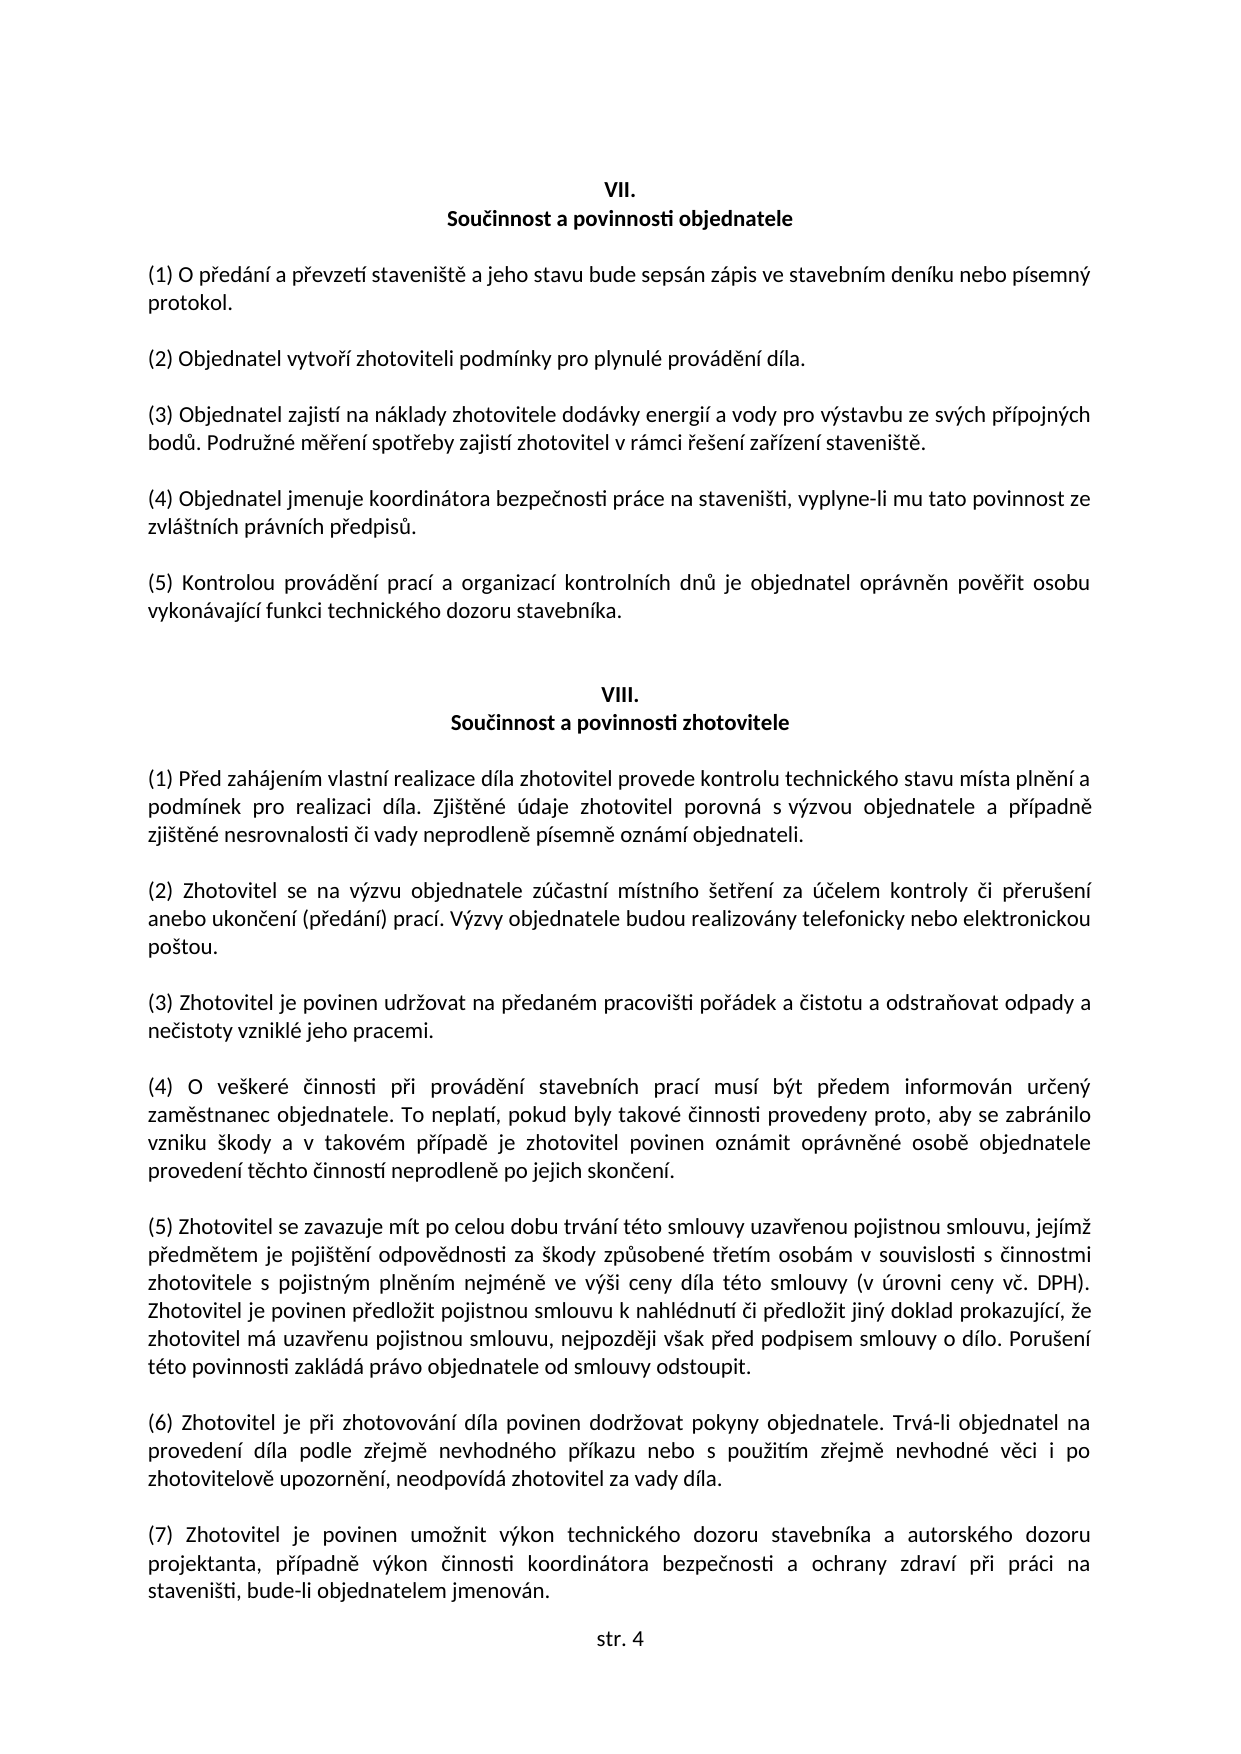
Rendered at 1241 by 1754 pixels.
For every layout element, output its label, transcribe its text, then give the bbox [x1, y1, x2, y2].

text (2) Objednatel vytvoří zhotoviteli podmínky pro plynulé provádění díla. [148, 344, 1093, 372]
text VIII. [148, 680, 1093, 708]
text VII. [148, 176, 1093, 204]
text (1) O předání a převzetí staveniště a jeho stavu bude sepsán zápis ve stavebním deníku nebo písemný protokol. [148, 260, 1093, 316]
text (3) Objednatel zajistí na náklady zhotovitele dodávky energií a vody pro výstavbu ze svých přípojných bodů. Podružné měření spotřeby zajistí zhotovitel v rámci řešení zařízení staveniště. [148, 400, 1093, 456]
text (4) O veškeré činnosti při provádění stavebních prací musí být předem informován určený zaměstnanec objednatele. To neplatí, pokud byly takové činnosti provedeny proto, aby se zabránilo vzniku škody a v takovém případě je zhotovitel povinen oznámit oprávněné osobě objednatele provedení těchto činností neprodleně po jejich skončení. [148, 1072, 1093, 1184]
text (1) Před zahájením vlastní realizace díla zhotovitel provede kontrolu technického stavu místa plnění a podmínek pro realizaci díla. Zjištěné údaje zhotovitel porovná s výzvou objednatele a případně zjištěné nesrovnalosti či vady neprodleně písemně oznámí objednateli. [148, 764, 1093, 848]
text (5) Zhotovitel se zavazuje mít po celou dobu trvání této smlouvy uzavřenou pojistnou smlouvu, jejímž předmětem je pojištění odpovědnosti za škody způsobené třetím osobám v souvislosti s činnostmi zhotovitele s pojistným plněním nejméně ve výši ceny díla této smlouvy (v úrovni ceny vč. DPH). Zhotovitel je povinen předložit pojistnou smlouvu k nahlédnutí či předložit jiný doklad prokazující, že zhotovitel má uzavřenu pojistnou smlouvu, nejpozději však před podpisem smlouvy o dílo. Porušení této povinnosti zakládá právo objednatele od smlouvy odstoupit. [148, 1212, 1093, 1381]
text (2) Zhotovitel se na výzvu objednatele zúčastní místního šetření za účelem kontroly či přerušení anebo ukončení (předání) prací. Výzvy objednatele budou realizovány telefonicky nebo elektronickou poštou. [148, 876, 1093, 960]
text Součinnost a povinnosti zhotovitele [148, 708, 1093, 736]
text (3) Zhotovitel je povinen udržovat na předaném pracovišti pořádek a čistotu a odstraňovat odpady a nečistoty vzniklé jeho pracemi. [148, 988, 1093, 1044]
text (7) Zhotovitel je povinen umožnit výkon technického dozoru stavebníka a autorského dozoru projektanta, případně výkon činnosti koordinátora bezpečnosti a ochrany zdraví při práci na staveništi, bude-li objednatelem jmenován. [148, 1521, 1093, 1605]
text (5) Kontrolou provádění prací a organizací kontrolních dnů je objednatel oprávněn pověřit osobu vykonávající funkci technického dozoru stavebníka. [148, 568, 1093, 624]
text (6) Zhotovitel je při zhotovování díla povinen dodržovat pokyny objednatele. Trvá-li objednatel na provedení díla podle zřejmě nevhodného příkazu nebo s použitím zřejmě nevhodné věci i po zhotovitelově upozornění, neodpovídá zhotovitel za vady díla. [148, 1408, 1093, 1493]
text Součinnost a povinnosti objednatele [148, 204, 1093, 232]
text (4) Objednatel jmenuje koordinátora bezpečnosti práce na staveništi, vyplyne-li mu tato povinnost ze zvláštních právních předpisů. [148, 484, 1093, 540]
